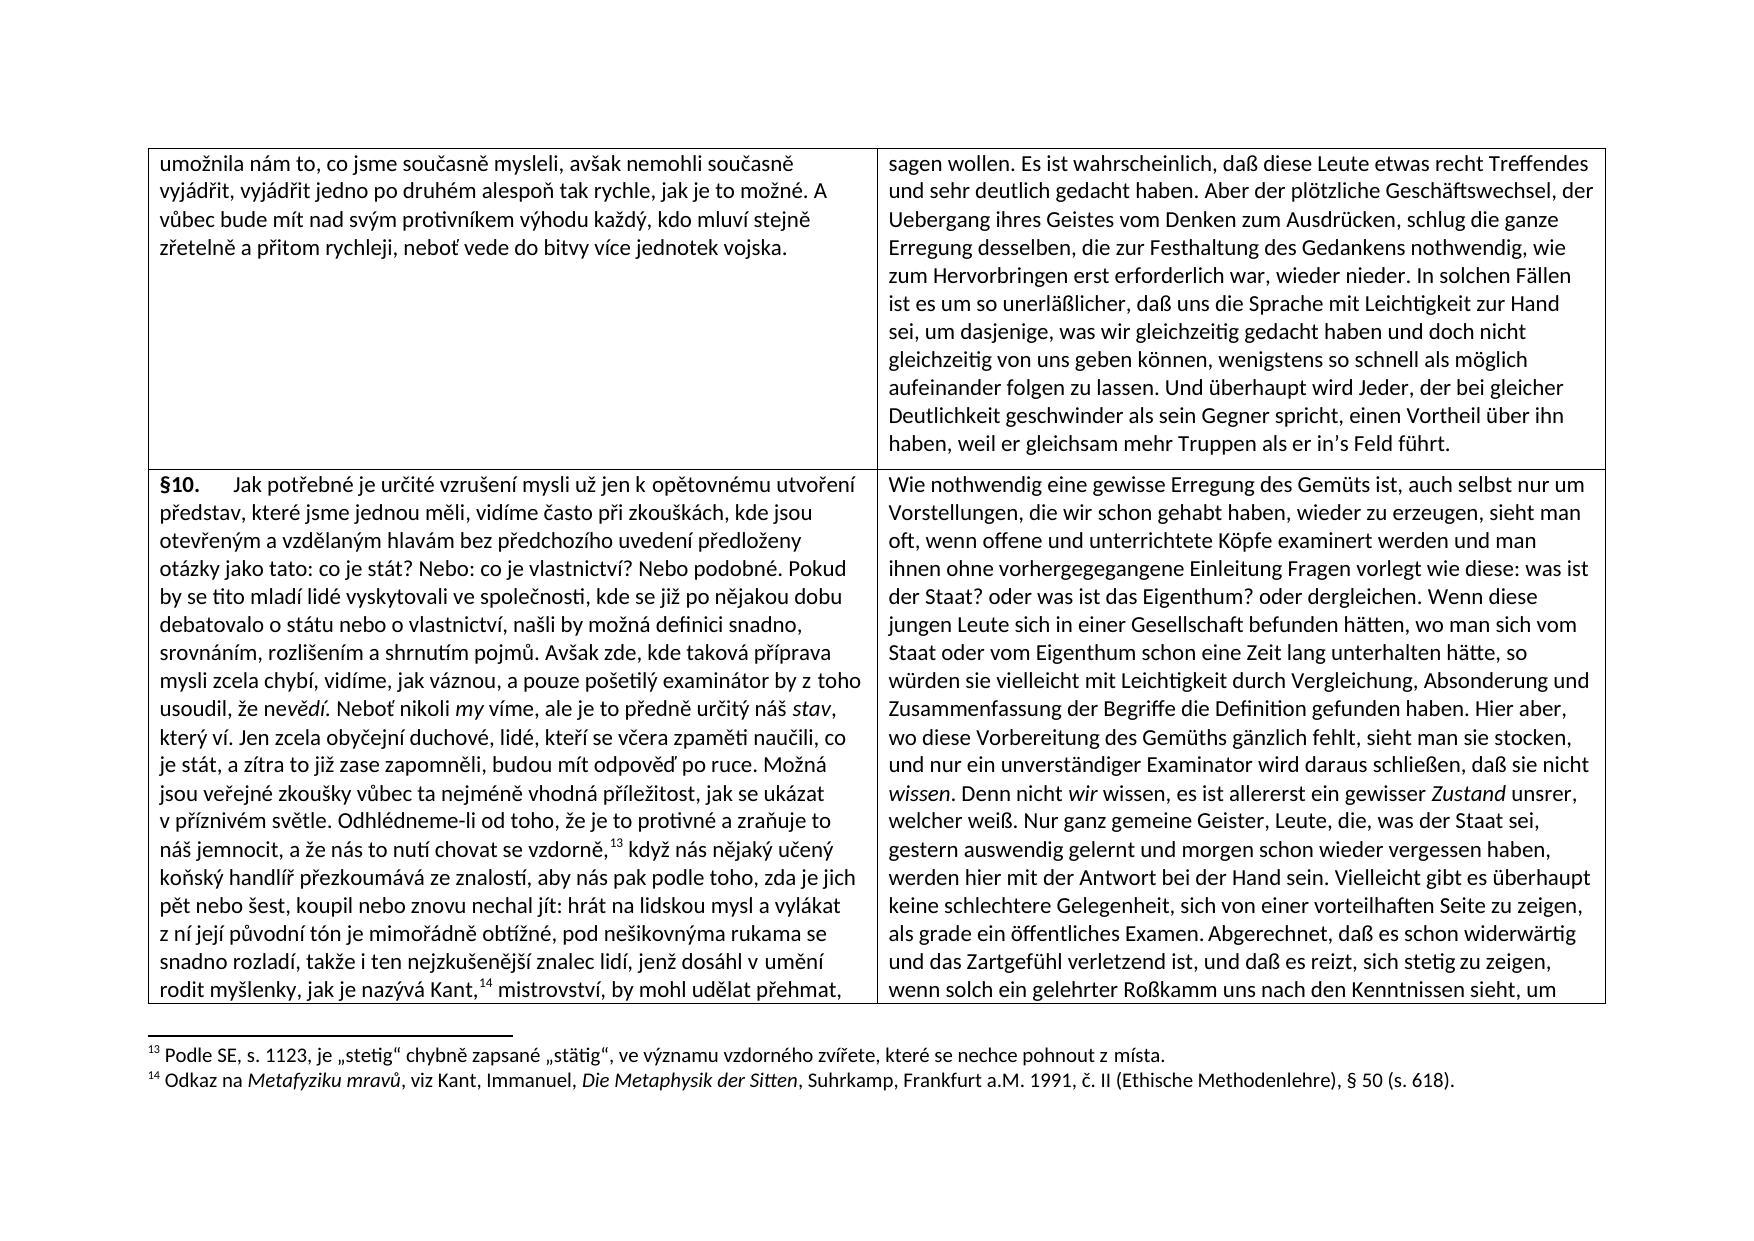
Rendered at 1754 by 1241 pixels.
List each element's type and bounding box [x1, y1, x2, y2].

table_cell [149, 470, 877, 1003]
table_cell [878, 149, 1605, 469]
table_cell [149, 149, 877, 469]
table_cell [878, 470, 1605, 1003]
